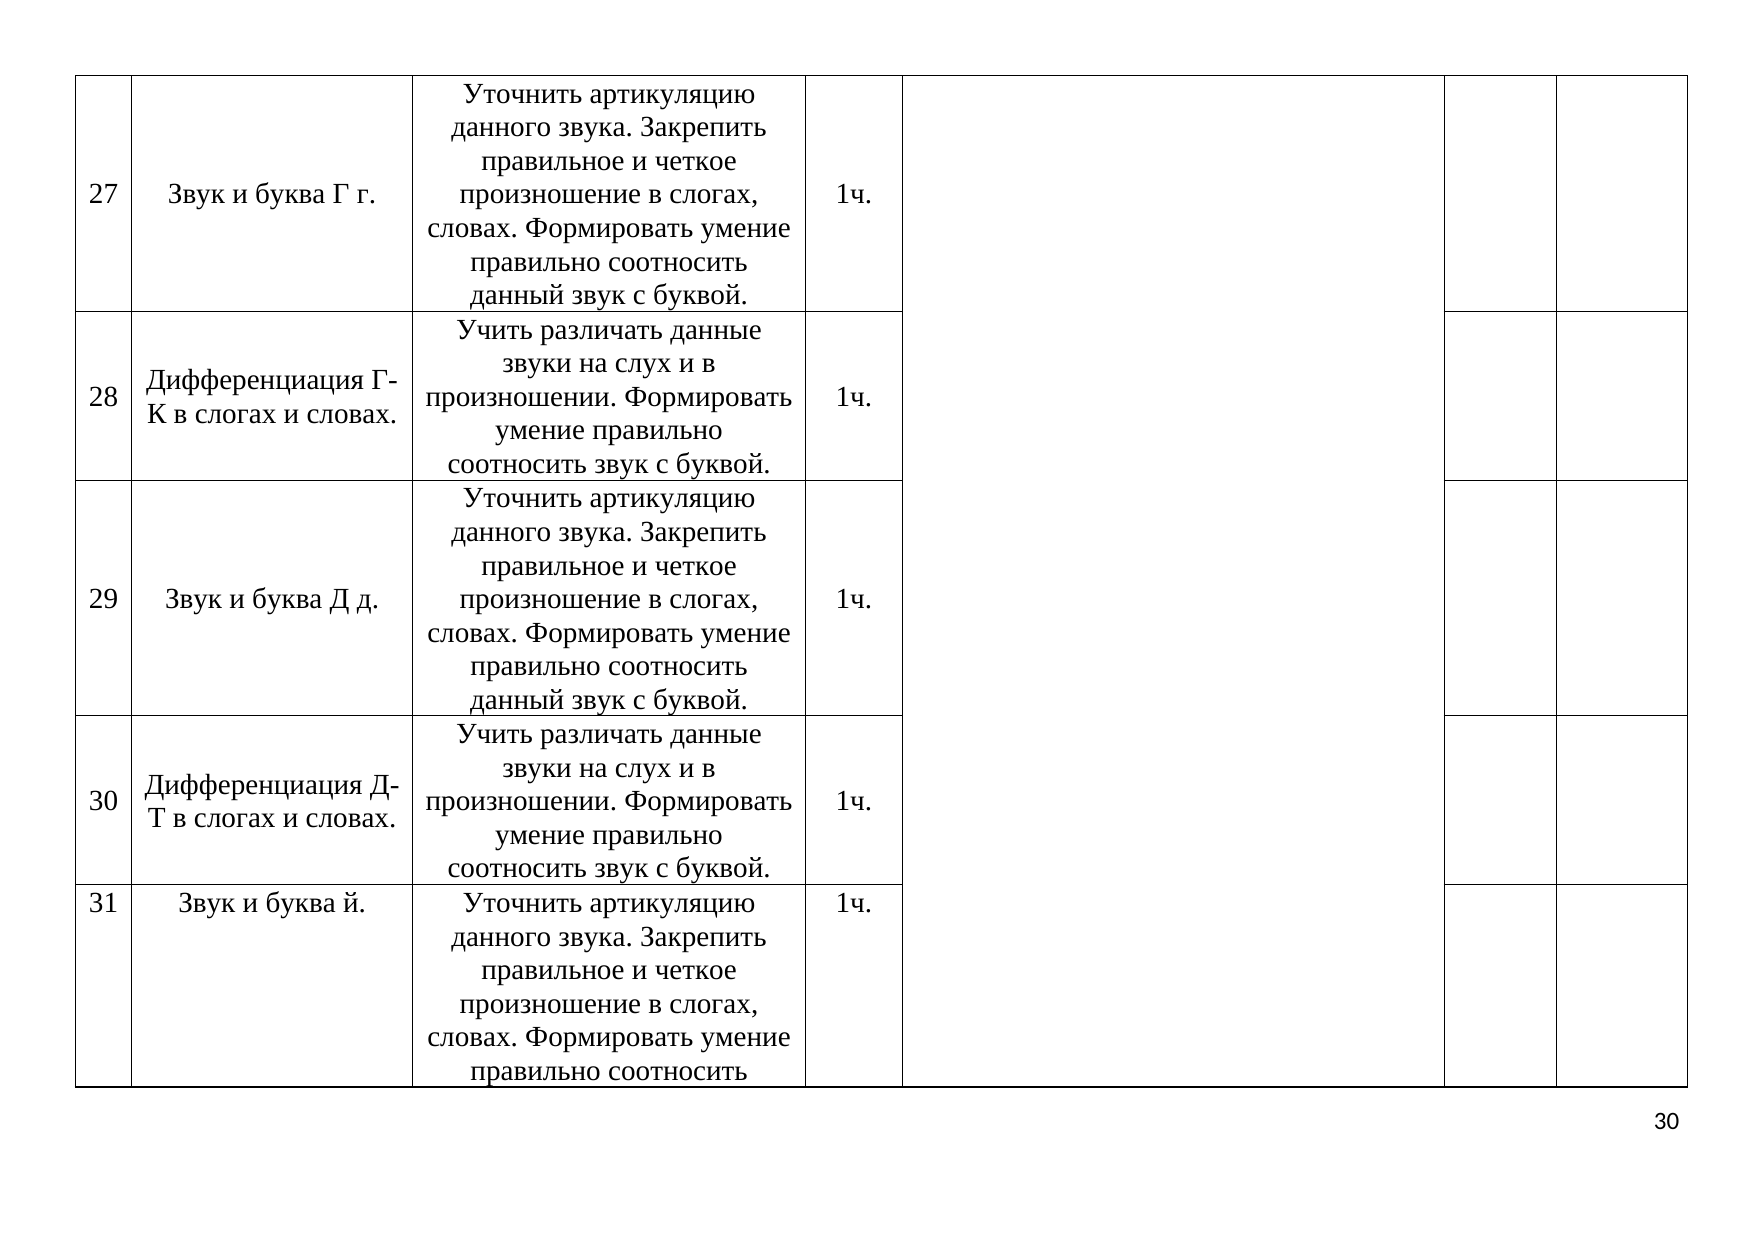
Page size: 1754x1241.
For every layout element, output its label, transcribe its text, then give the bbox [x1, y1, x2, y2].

table_cell [1445, 885, 1556, 1086]
table_cell [1445, 312, 1556, 479]
table_cell 29 [76, 481, 131, 715]
table_cell Звук и буква й. [132, 885, 412, 1086]
table_cell 1ч. [806, 885, 902, 1086]
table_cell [413, 885, 805, 1086]
table_cell [1557, 885, 1687, 1086]
table_cell 28 [76, 312, 131, 479]
table_cell Дифференциация Д-Т в слогах и словах. [132, 716, 412, 884]
table_cell Учить различать данные звуки на слух и в произношении. Формировать умение правильно соотносить звук с буквой. [413, 312, 805, 479]
table_cell [1557, 481, 1687, 715]
table_cell [1557, 76, 1687, 311]
table_cell [1557, 716, 1687, 884]
table_cell [1445, 76, 1556, 311]
table_cell [1445, 716, 1556, 884]
table_cell 1ч. [806, 481, 902, 715]
table_cell Звук и буква Д д. [132, 481, 412, 715]
table_cell 1ч. [806, 716, 902, 884]
table_cell Звук и буква Г г. [132, 76, 412, 311]
table_cell [1445, 481, 1556, 715]
table_cell 1ч. [806, 312, 902, 479]
table_cell 27 [76, 76, 131, 311]
table_cell 31 [76, 885, 131, 1086]
table_cell [1557, 312, 1687, 479]
table_cell Дифференциация Г-К в слогах и словах. [132, 312, 412, 479]
table_cell 1ч. [806, 76, 902, 311]
table_cell Учить различать данные звуки на слух и в произношении. Формировать умение правильно соотносить звук с буквой. [413, 716, 805, 884]
table_cell 30 [76, 716, 131, 884]
